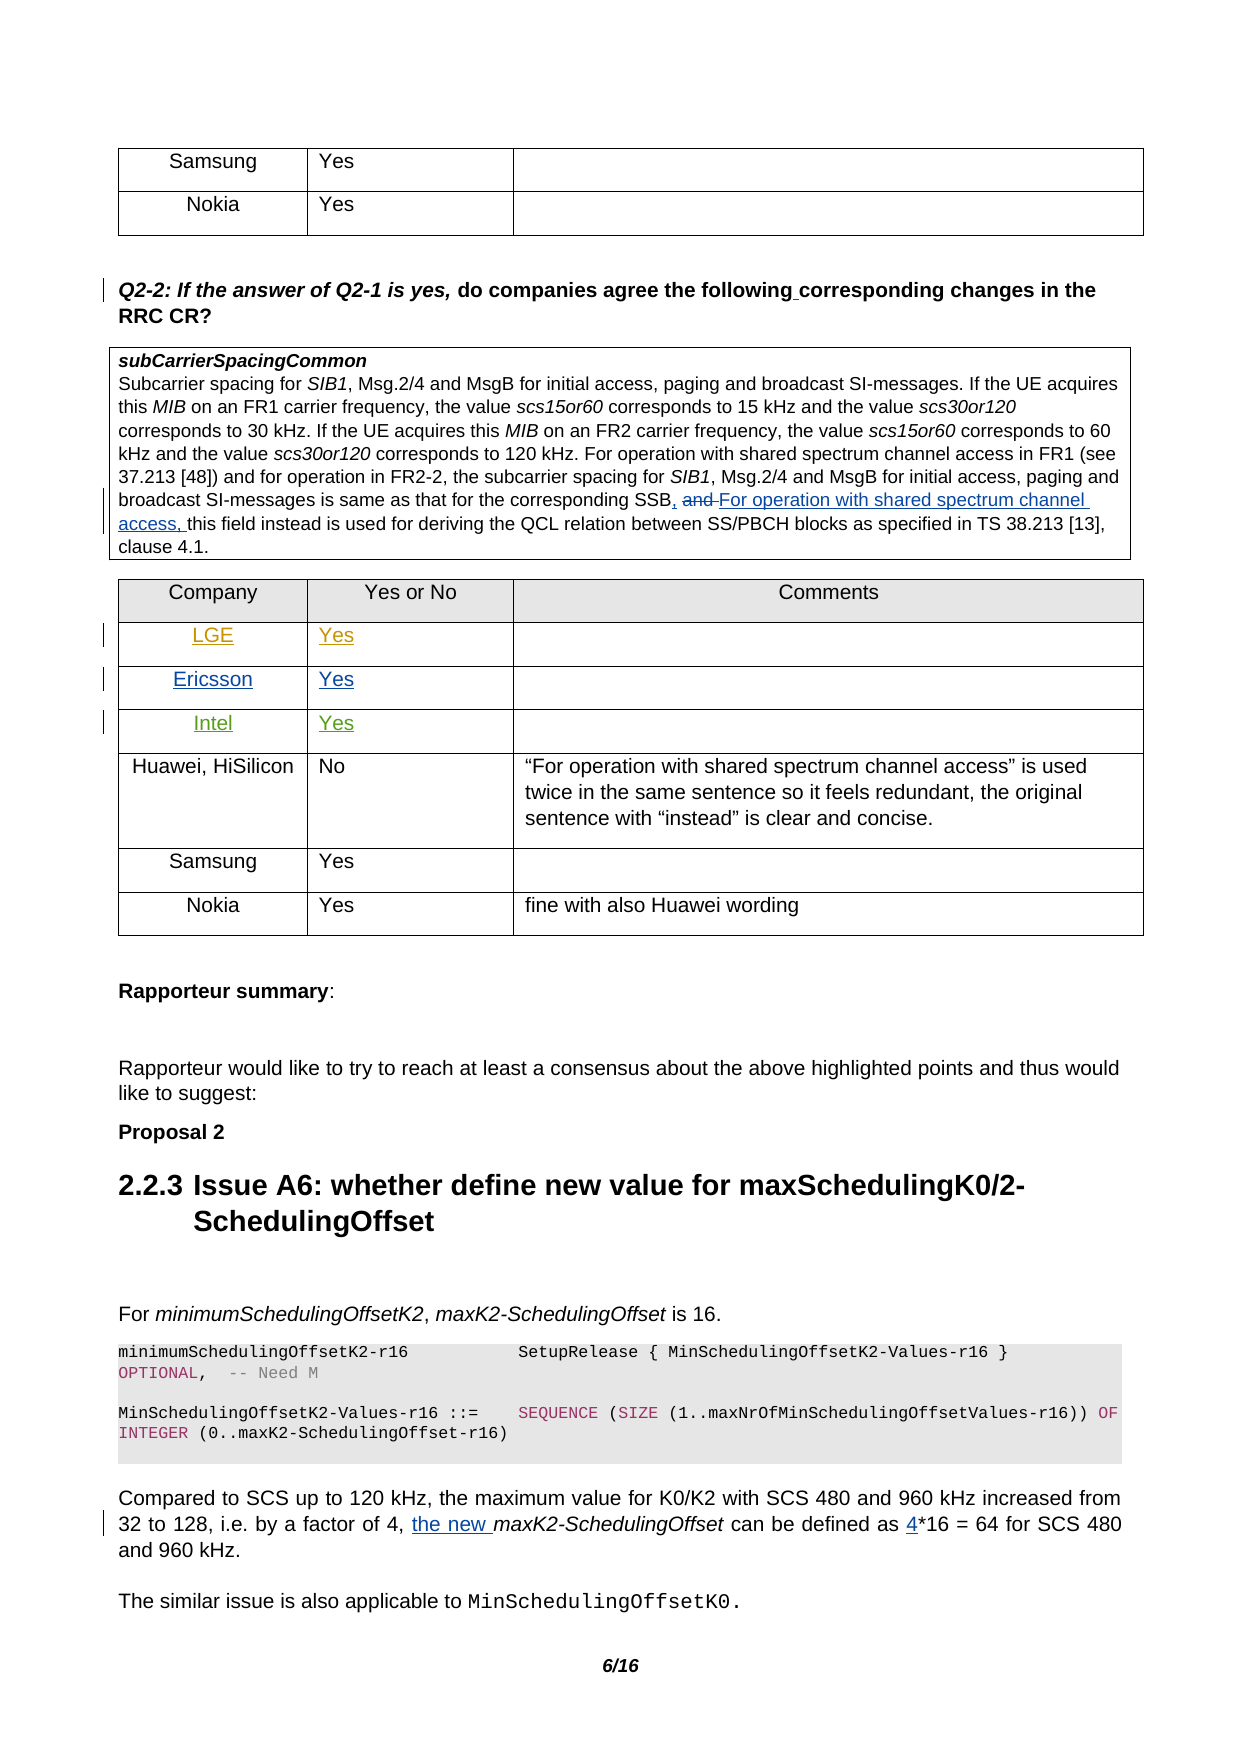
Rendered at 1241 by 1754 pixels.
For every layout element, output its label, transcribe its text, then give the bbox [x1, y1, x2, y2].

table_cell [119, 667, 307, 709]
subtitle Issue A6: whether define new value for maxSchedulingK0/2-SchedulingOffset [118, 1168, 1122, 1237]
text MinSchedulingOffsetK2-Values-r16 ::= SEQUENCE (SIZE (1..maxNrOfMinSchedulingOffsetValues-r16)) OF INTEGER (0..maxK2-SchedulingOffset-r16) [118, 1405, 1122, 1444]
table_cell fine with also Huawei wording [514, 893, 1143, 935]
text For minimumSchedulingOffsetK2, maxK2-SchedulingOffset is 16. [118, 1301, 1122, 1325]
table_cell [514, 149, 1143, 191]
table_cell Nokia [119, 192, 307, 235]
table_cell [514, 623, 1143, 666]
text minimumSchedulingOffsetK2-r16 SetupRelease { MinSchedulingOffsetK2-Values-r16 } OPTIONAL, -- Need M [118, 1344, 1122, 1383]
text Q2-2: If the answer of Q2-1 is yes, do companies agree the followingcorresponding changes in the RRC CR? [118, 278, 1122, 328]
table_cell [308, 710, 513, 753]
table_header Company [119, 580, 307, 622]
table_header Comments [514, 580, 1143, 622]
table_cell Samsung [119, 149, 307, 191]
table_cell [308, 623, 513, 666]
text Compared to SCS up to 120 kHz, the maximum value for K0/K2 with SCS 480 and 960 kHz increased from 32 to 128, i.e. by a factor of 4, maxK2-SchedulingOffset can be defined as *16 = 64 for SCS 480 and 960 kHz. [118, 1486, 1122, 1562]
table_cell Nokia [119, 893, 307, 935]
table_cell [514, 667, 1143, 709]
text Rapporteur would like to try to reach at least a consensus about the above highlighted points and thus would like to suggest: [118, 1055, 1122, 1105]
table_cell [514, 849, 1143, 892]
table_cell Yes [308, 893, 513, 935]
table_cell No [308, 754, 513, 848]
table_cell “For operation with shared spectrum channel access” is used twice in the same sentence so it feels redundant, the original sentence with “instead” is clear and concise. [514, 754, 1143, 848]
table_cell [119, 623, 307, 666]
table_cell [514, 192, 1143, 235]
table_cell Yes [308, 192, 513, 235]
table_cell Huawei, HiSilicon [119, 754, 307, 848]
table_cell Samsung [119, 849, 307, 892]
table_cell [308, 667, 513, 709]
text The similar issue is also applicable to MinSchedulingOffsetK0. [118, 1589, 1122, 1615]
table_cell Yes [308, 849, 513, 892]
text subCarrierSpacingCommon [110, 348, 1130, 370]
table_cell [514, 710, 1143, 753]
text Subcarrier spacing for SIB1, Msg.2/4 and MsgB for initial access, paging and broadcast SI-messages. If the UE acquires this MIB on an FR1 carrier frequency, the value scs15or60 corresponds to 15 kHz and the value scs30or120 corresponds to 30 kHz. If the UE acquires this MIB on an FR2 carrier frequency, the value scs15or60 corresponds to 60 kHz and the value scs30or120 corresponds to 120 kHz. For operation with shared spectrum channel access in FR1 (see 37.213 [48]) and for operation in FR2-2, the subcarrier spacing for SIB1, Msg.2/4 and MsgB for initial access, paging and broadcast SI-messages is same as that for the corresponding SSB this field instead is used for deriving the QCL relation between SS/PBCH blocks as specified in TS 38.213 [13], clause 4.1. [110, 370, 1130, 559]
table_header Yes or No [308, 580, 513, 622]
table_cell [119, 710, 307, 753]
text Rapporteur summary: [118, 979, 1122, 1003]
table_cell Yes [308, 149, 513, 191]
